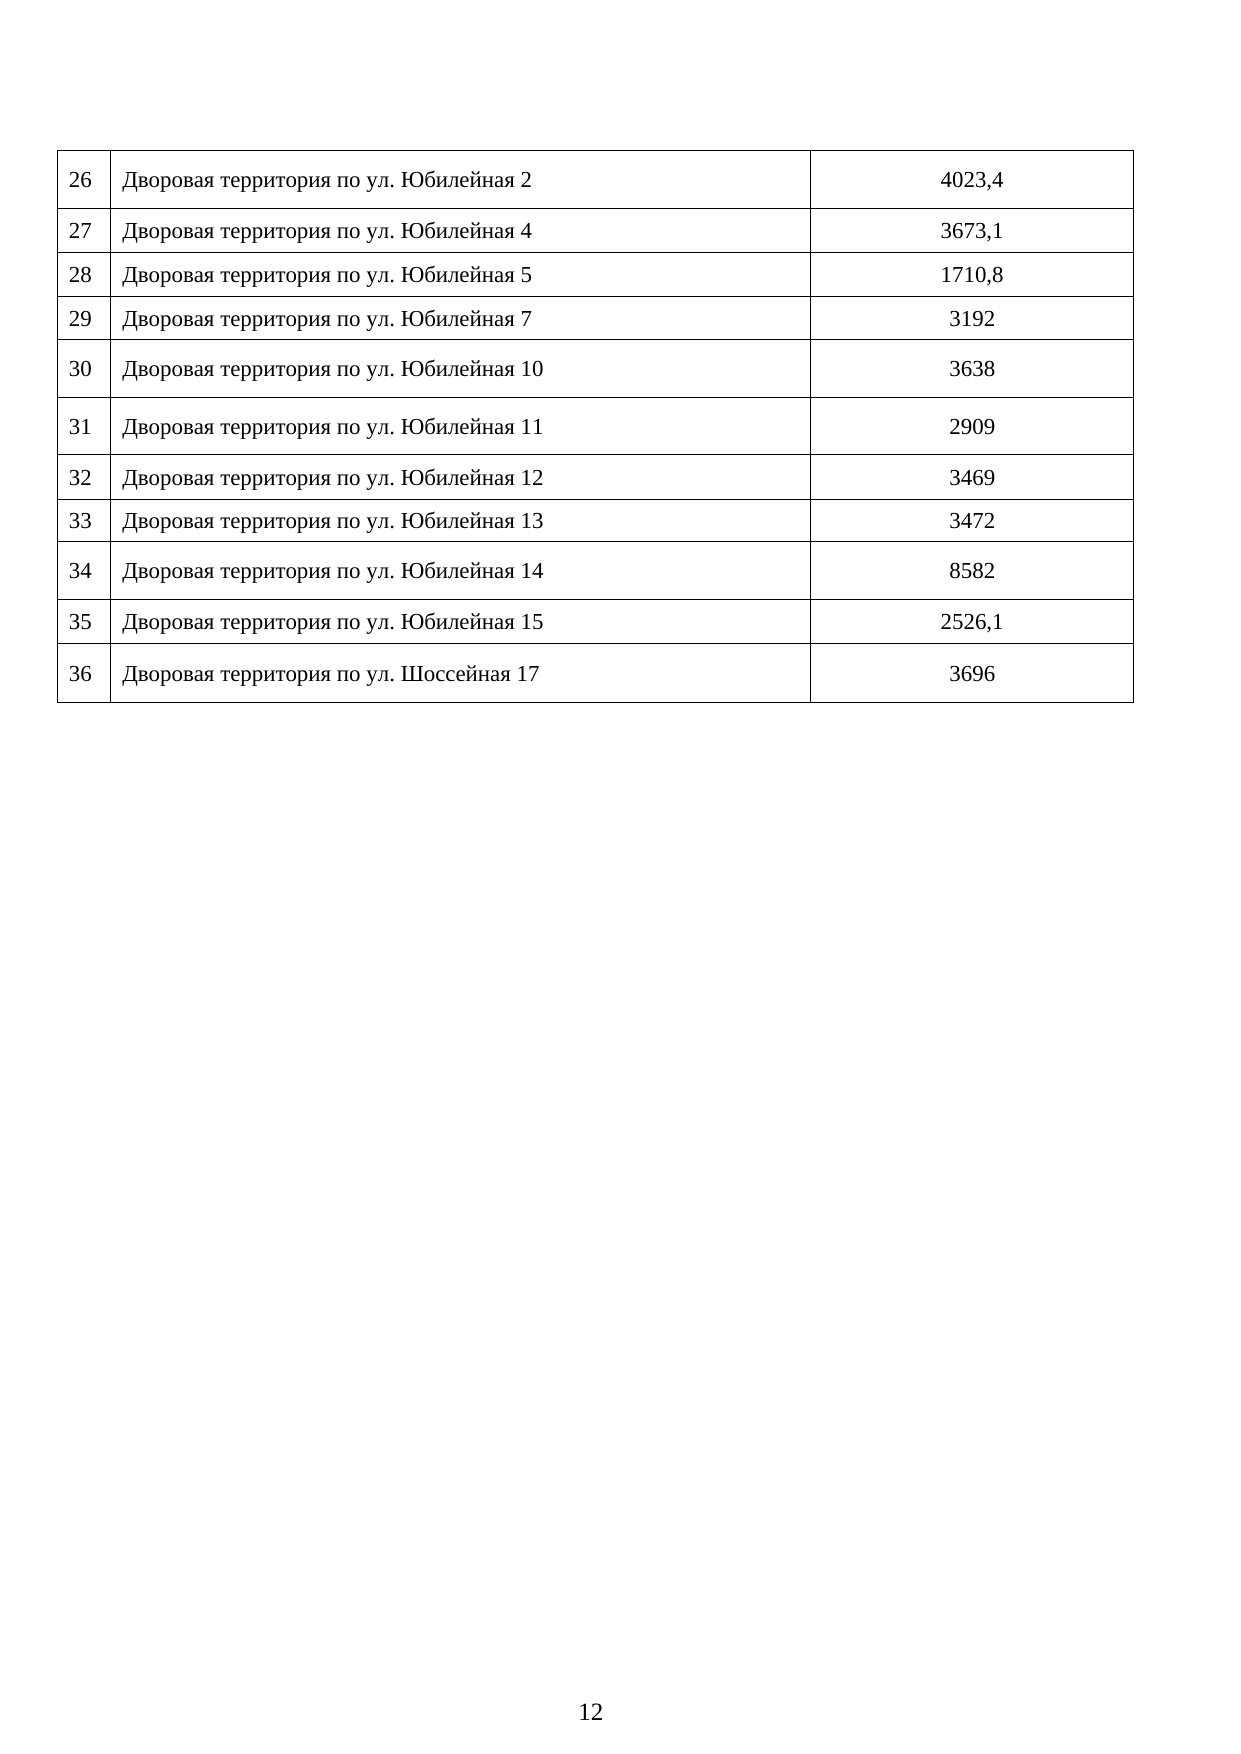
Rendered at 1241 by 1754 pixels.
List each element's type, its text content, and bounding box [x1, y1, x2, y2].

table_cell Дворовая территория по ул. Юбилейная 10 [111, 340, 810, 397]
table_cell 33 [58, 500, 110, 541]
table_cell 3696 [811, 644, 1133, 702]
table_cell Дворовая территория по ул. Юбилейная 5 [111, 253, 810, 296]
table_cell 3192 [811, 297, 1133, 339]
table_cell Дворовая территория по ул. Шоссейная 17 [111, 644, 810, 702]
table_cell 36 [58, 644, 110, 702]
table_cell 35 [58, 600, 110, 643]
table_cell 3469 [811, 455, 1133, 499]
table_cell Дворовая территория по ул. Юбилейная 12 [111, 455, 810, 499]
table_cell Дворовая территория по ул. Юбилейная 14 [111, 542, 810, 599]
table_cell 31 [58, 398, 110, 454]
table_cell Дворовая территория по ул. Юбилейная 4 [111, 209, 810, 252]
table_cell 30 [58, 340, 110, 397]
table_cell 29 [58, 297, 110, 339]
table_cell 2526,1 [811, 600, 1133, 643]
table_cell 26 [58, 151, 110, 208]
table_cell Дворовая территория по ул. Юбилейная 15 [111, 600, 810, 643]
table_cell 8582 [811, 542, 1133, 599]
table_cell 32 [58, 455, 110, 499]
table_cell 3673,1 [811, 209, 1133, 252]
table_cell 2909 [811, 398, 1133, 454]
table_cell Дворовая территория по ул. Юбилейная 7 [111, 297, 810, 339]
table_cell 27 [58, 209, 110, 252]
table_cell Дворовая территория по ул. Юбилейная 13 [111, 500, 810, 541]
table_cell 3472 [811, 500, 1133, 541]
table_cell Дворовая территория по ул. Юбилейная 11 [111, 398, 810, 454]
table_cell 1710,8 [811, 253, 1133, 296]
table_cell 28 [58, 253, 110, 296]
table_cell Дворовая территория по ул. Юбилейная 2 [111, 151, 810, 208]
table_cell 4023,4 [811, 151, 1133, 208]
table_cell 3638 [811, 340, 1133, 397]
table_cell 34 [58, 542, 110, 599]
